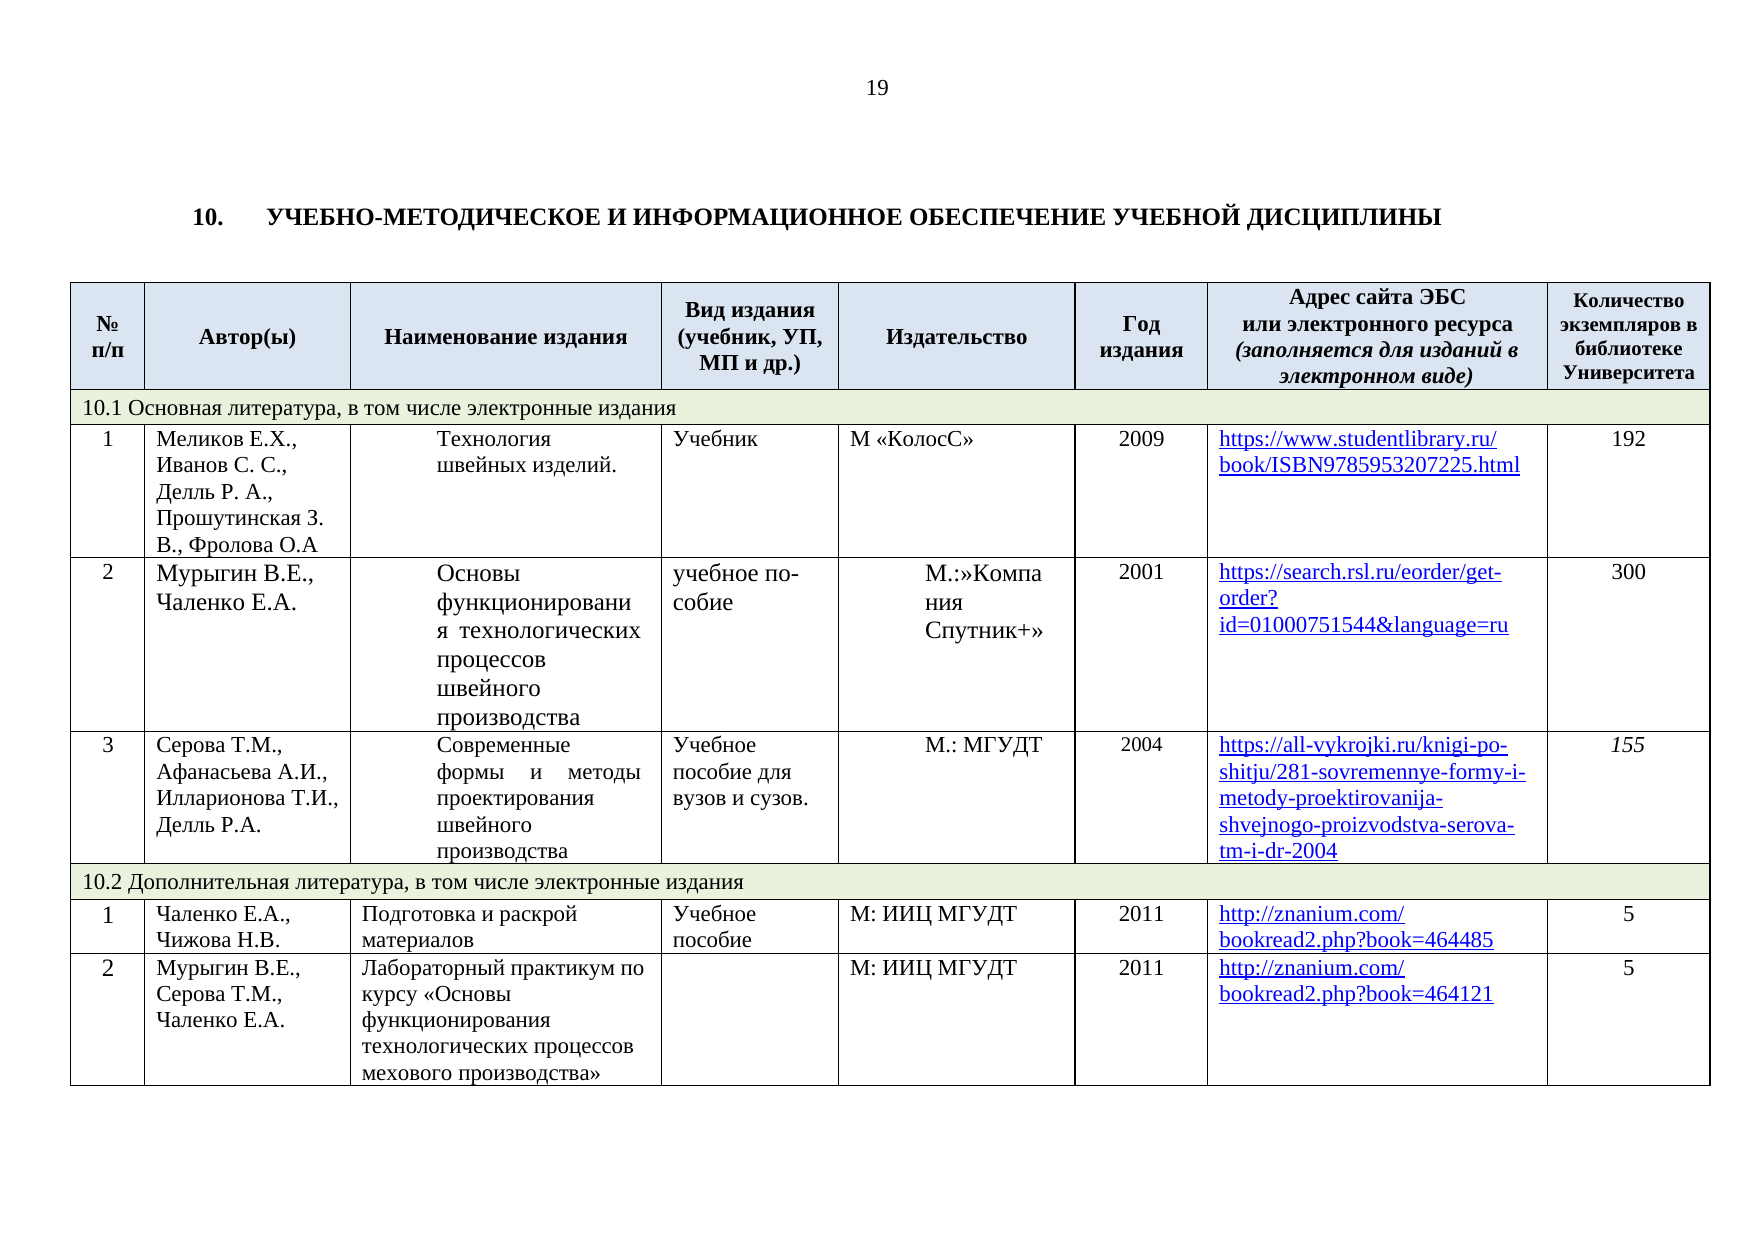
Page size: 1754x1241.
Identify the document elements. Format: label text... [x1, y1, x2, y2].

table_cell М.:»Компания Спутник+» [839, 558, 1074, 731]
table_cell Меликов Е.Х., Иванов С. С., Делль Р. А., Прошутинская З. В., Фролова О.А [145, 425, 350, 557]
table_cell http://znanium.com/bookread2.php?book=464121 [1208, 954, 1547, 1085]
table_cell 2011 [1076, 900, 1207, 952]
table_cell Современные формы и методы проектирования швейного производства [351, 732, 661, 863]
table_cell 192 [1548, 425, 1709, 557]
table_cell https://search.rsl.ru/eorder/get-order?id=01000751544&language=ru [1208, 558, 1547, 731]
table_header Адрес сайта ЭБС или электронного ресурса (заполняется для изданий в электронном виде) [1208, 283, 1547, 389]
table_cell 5 [1548, 954, 1709, 1085]
table_header Наименование издания [351, 283, 661, 389]
table_cell Технология швейных изделий. [351, 425, 661, 557]
table_header Количество экземпляров в библиотеке Университета [1548, 283, 1709, 389]
table_cell М: ИИЦ МГУДТ [839, 954, 1074, 1085]
table_cell 2001 [1076, 558, 1207, 731]
table_cell https://all-vykrojki.ru/knigi-po-shitju/281-sovremennye-formy-i-metody-proektirovanija-shvejnogo-proizvodstva-serova-tm-i-dr-2004 [1208, 732, 1547, 863]
table_cell М.: МГУДТ [839, 732, 1074, 863]
table_header № п/п [71, 283, 144, 389]
table_cell 155 [1548, 732, 1709, 863]
table_cell Чаленко Е.А., Чижова Н.В. [145, 900, 350, 952]
table_cell Учебное пособие для вузов и сузов. [662, 732, 838, 863]
table_cell 2009 [1076, 425, 1207, 557]
table_cell 2 [71, 558, 144, 731]
table_header Вид издания (учебник, УП, МП и др.) [662, 283, 838, 389]
subtitle УЧЕБНО-МЕТОДИЧЕСКОЕ И ИНФОРМАЦИОННОЕ ОБЕСПЕЧЕНИЕ УЧЕБНОЙ ДИСЦИПЛИНЫ [192, 202, 1636, 231]
table_cell Основы функционирования технологических процессов швейного производства [351, 558, 661, 731]
table_cell http://znanium.com/bookread2.php?book=464485 [1208, 900, 1547, 952]
table_cell 10.2 Дополнительная литература, в том числе электронные издания [71, 864, 1709, 899]
table_cell учебное пособие [662, 558, 838, 731]
table_header Издательство [839, 283, 1074, 389]
table_cell https://www.studentlibrary.ru/book/ISBN9785953207225.html [1208, 425, 1547, 557]
table_cell 5 [1548, 900, 1709, 952]
table_cell Лабораторный практикум по курсу «Основы функционирования технологических процессов мехового производства» [351, 954, 661, 1085]
table_cell Мурыгин В.Е., Чаленко Е.А. [145, 558, 350, 731]
table_cell [662, 954, 838, 1085]
table_cell 2011 [1076, 954, 1207, 1085]
table_cell М «КолосС» [839, 425, 1074, 557]
table_header Автор(ы) [145, 283, 350, 389]
table_cell Серова Т.М., Афанасьева А.И., Илларионова Т.И., Делль Р.А. [145, 732, 350, 863]
table_cell Учебное пособие [662, 900, 838, 952]
table_cell 2 [71, 954, 144, 1085]
table_cell 1 [71, 900, 144, 952]
table_header Год издания [1076, 283, 1207, 389]
table_cell М: ИИЦ МГУДТ [839, 900, 1074, 952]
table_cell 10.1 Основная литература, в том числе электронные издания [71, 390, 1709, 424]
table_cell Мурыгин В.Е., Серова Т.М., Чаленко Е.А. [145, 954, 350, 1085]
table_cell 2004 [1076, 732, 1207, 863]
table_cell Подготовка и раскрой материалов [351, 900, 661, 952]
table_cell 3 [71, 732, 144, 863]
table_cell 300 [1548, 558, 1709, 731]
table_cell 1 [71, 425, 144, 557]
table_cell Учебник [662, 425, 838, 557]
